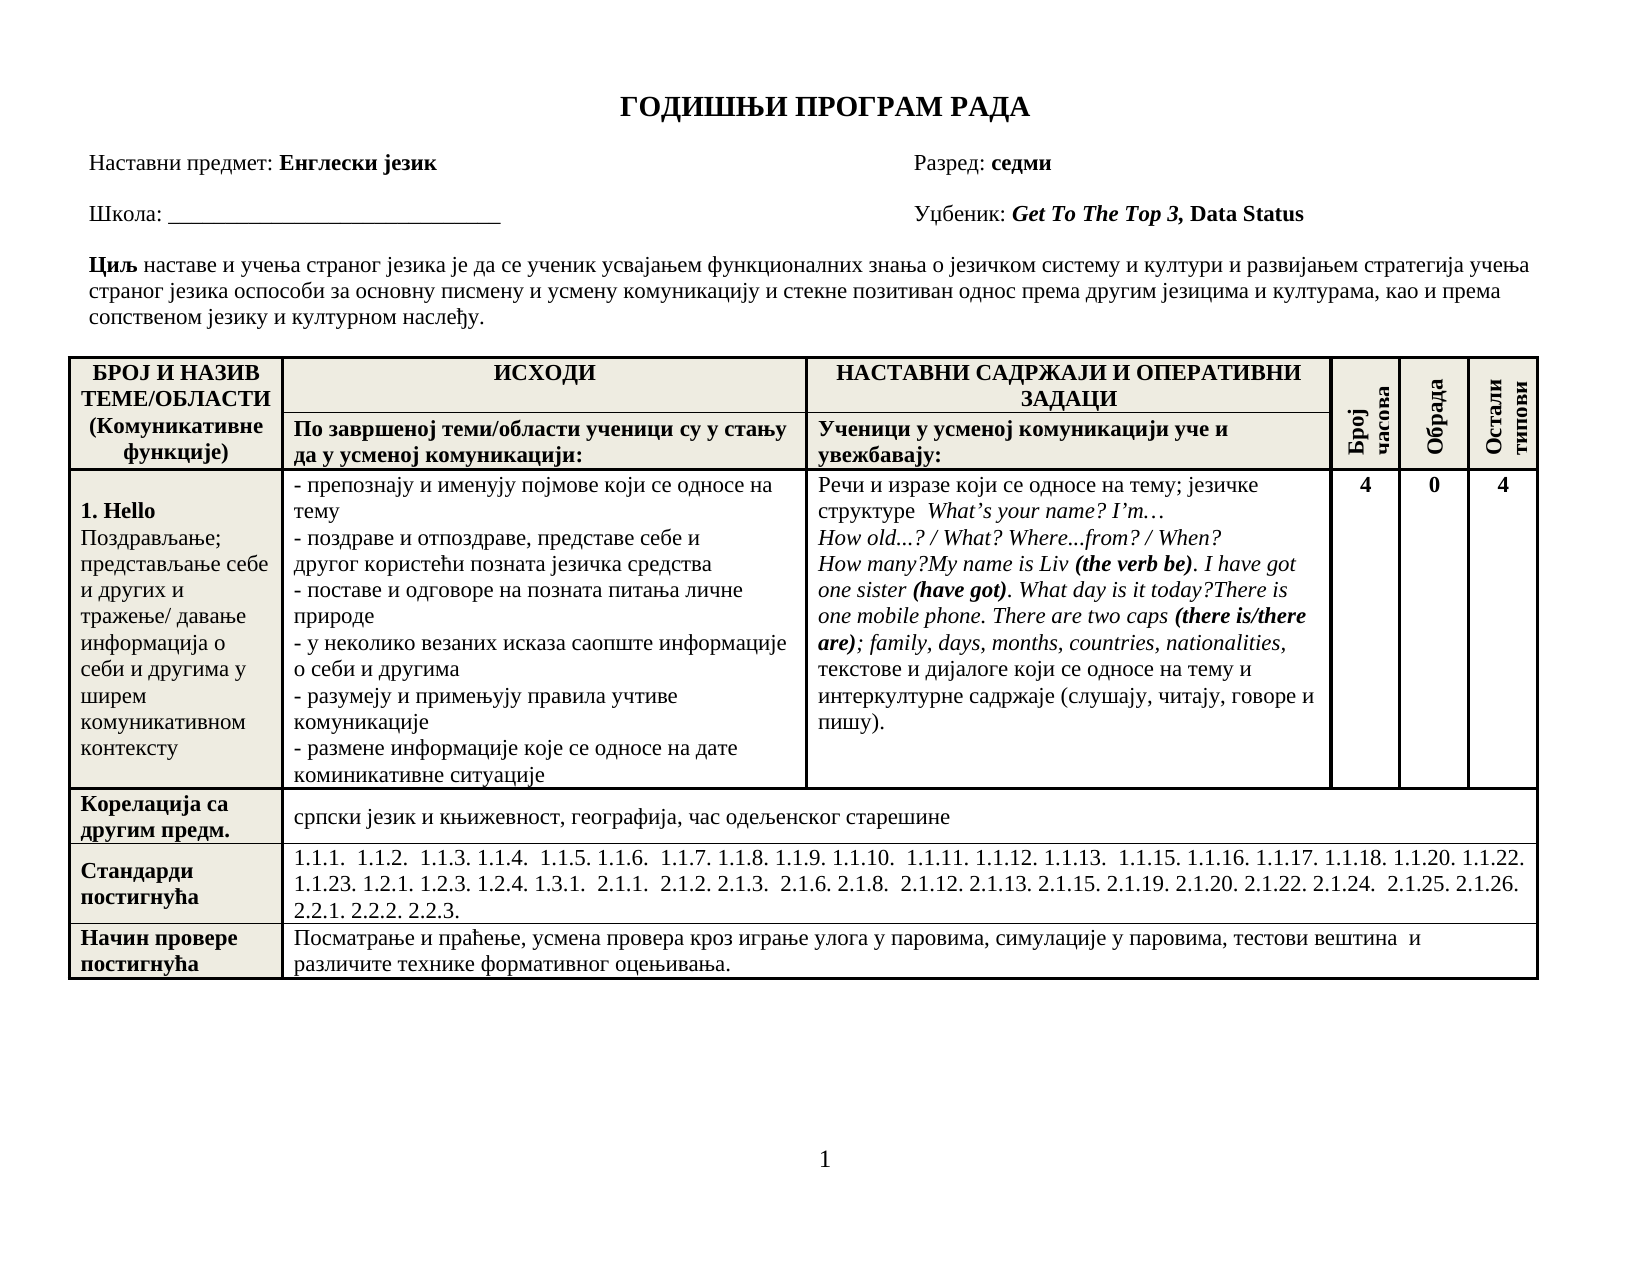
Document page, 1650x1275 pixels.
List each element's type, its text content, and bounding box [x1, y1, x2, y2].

table_header Број часова по теми [1333, 359, 1398, 468]
table_header ИСХОДИ [284, 359, 805, 412]
text ГОДИШЊИ ПРОГРАМ РАДА [89, 89, 1561, 122]
table_cell 0 [1401, 471, 1467, 787]
table_cell 4 [1470, 471, 1536, 787]
table_cell Начин провере постигнућа [71, 924, 281, 977]
table_header БРОЈ И НАЗИВ ТЕМЕ/ОБЛАСТИ (Комуникативне функције) [71, 359, 281, 468]
table_cell Ученици у усменој комуникацији уче и увежбавају: [808, 413, 1329, 468]
table_header Обрада [1401, 359, 1467, 468]
table_cell Речи и изразе који се односе на тему; језичке структуре What’s your name? I’m… How old...? / What? Where...from? / When? How many?My name is Liv (the verb be). I have got one sister (have got). What day is it today?There is one mobile phone. There are two caps (there is/there are); family, days, months, countries, nationalities, текстове и дијалоге који се односе на тему и интеркултурне садржаје (слушају, читају, говоре и пишу). [808, 471, 1329, 787]
table_cell 4 [1333, 471, 1398, 787]
text Наставни предмет: Eнглески језик Разред: седми [89, 148, 1561, 175]
text Школа: _____________________________ Уџбеник: Get To The Top 3, Data Status [89, 199, 1561, 226]
table_cell српски језик и књижевност, географија, час одељенског старешине [284, 790, 1536, 843]
table_cell 1.1.1. 1.1.2. 1.1.3. 1.1.4. 1.1.5. 1.1.6. 1.1.7. 1.1.8. 1.1.9. 1.1.10. 1.1.11. 1.1.12. 1.1.13. 1.1.15. 1.1.16. 1.1.17. 1.1.18. 1.1.20. 1.1.22. 1.1.23. 1.2.1. 1.2.3. 1.2.4. 1.3.1. 2.1.1. 2.1.2. 2.1.3. 2.1.6. 2.1.8. 2.1.12. 2.1.13. 2.1.15. 2.1.19. 2.1.20. 2.1.22. 2.1.24. 2.1.25. 2.1.26. 2.2.1. 2.2.2. 2.2.3. [284, 844, 1536, 923]
table_cell Корелација са другим предм. [71, 790, 281, 843]
table_cell - препознају и именују појмове који се односе на тему - поздраве и отпоздраве, представе себе и другог користећи позната језичка средства - поставе и одговоре на позната питања личне природе - у неколико везаних исказа саопште информације о себи и другима - разумеју и примењују правила учтиве комуникације - размене информације које се односе на дате коминикативне ситуације [284, 471, 805, 787]
table_cell По завршеној теми/области ученици су у стању да у усменој комуникацији: [284, 413, 805, 468]
table_cell Стандарди постигнућа [71, 844, 281, 923]
table_cell Посматрање и праћење, усмена провера кроз играње улога у паровима, симулације у паровима, тестови вештина и различите технике формативног оцењивања. [284, 924, 1536, 977]
table_header НАСТАВНИ САДРЖАЈИ И ОПЕРАТИВНИ ЗАДАЦИ [808, 359, 1329, 412]
text Циљ наставе и учења страног језика је да се ученик усвајањем функционалних знања о језичком систему и култури и развијањем стратегија учења страног језика оспособи за основну писмену и усмену комуникацију и стекне позитиван однос према другим језицима и културама, као и према сопственом језику и културном наслеђу. [89, 251, 1561, 330]
table_cell 1. Hello Поздрављање; представљање себе и других и тражење/ давање информација о себи и другима у ширем комуникативном контексту [71, 471, 281, 787]
table_header Остали типови [1470, 359, 1536, 468]
